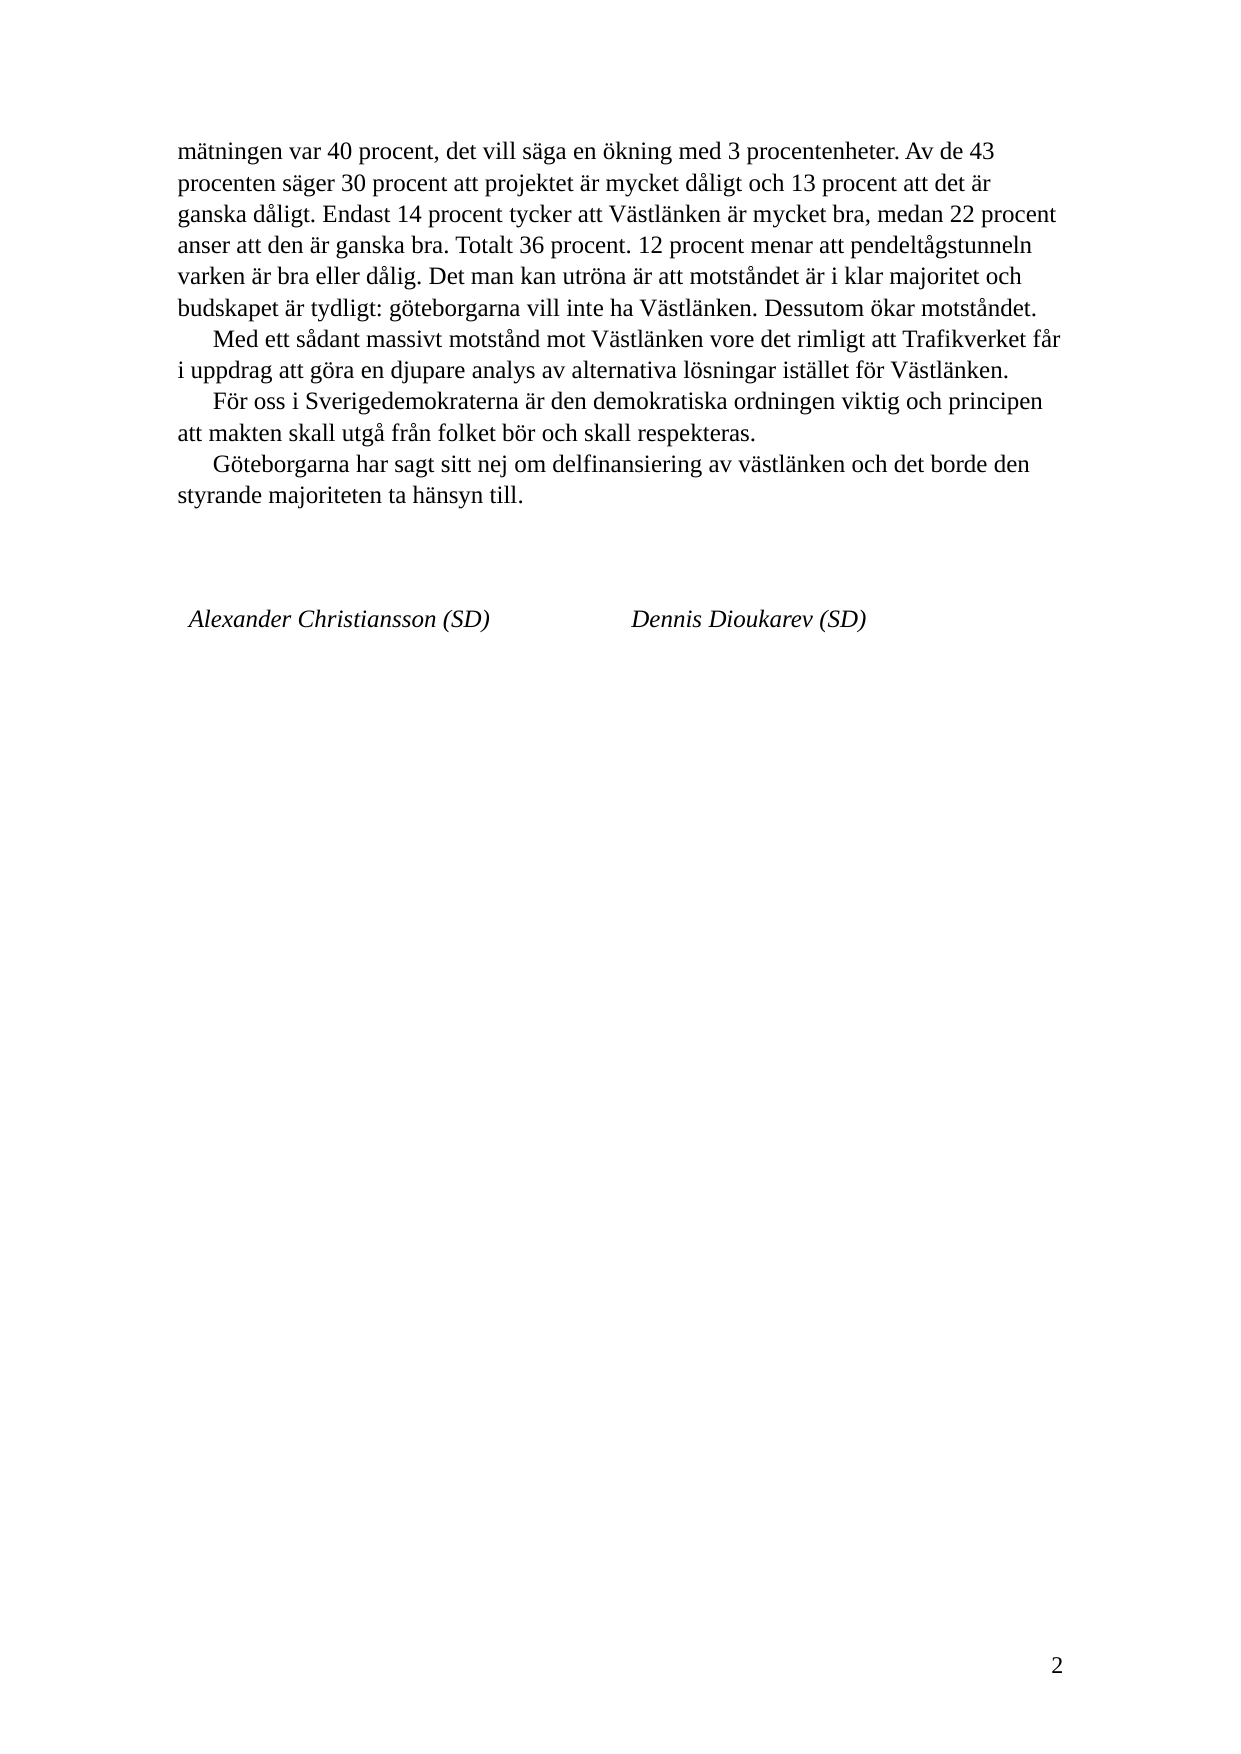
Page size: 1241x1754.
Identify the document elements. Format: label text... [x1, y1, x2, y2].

text Med ett sådant massivt motstånd mot Västlänken vore det rimligt att Trafikverket får i uppdrag att göra en djupare analys av alternativa lösningar istället för Västlänken. [177, 321, 1063, 384]
table_header Dennis Dioukarev (SD) [620, 571, 1063, 640]
table_header Alexander Christiansson (SD) [177, 571, 620, 640]
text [177, 134, 1063, 321]
text För oss i Sverigedemokraterna är den demokratiska ordningen viktig och principen att makten skall utgå från folket bör och skall respekteras. [177, 384, 1063, 446]
text Göteborgarna har sagt sitt nej om delfinansiering av västlänken och det borde den styrande majoriteten ta hänsyn till. [177, 446, 1063, 509]
